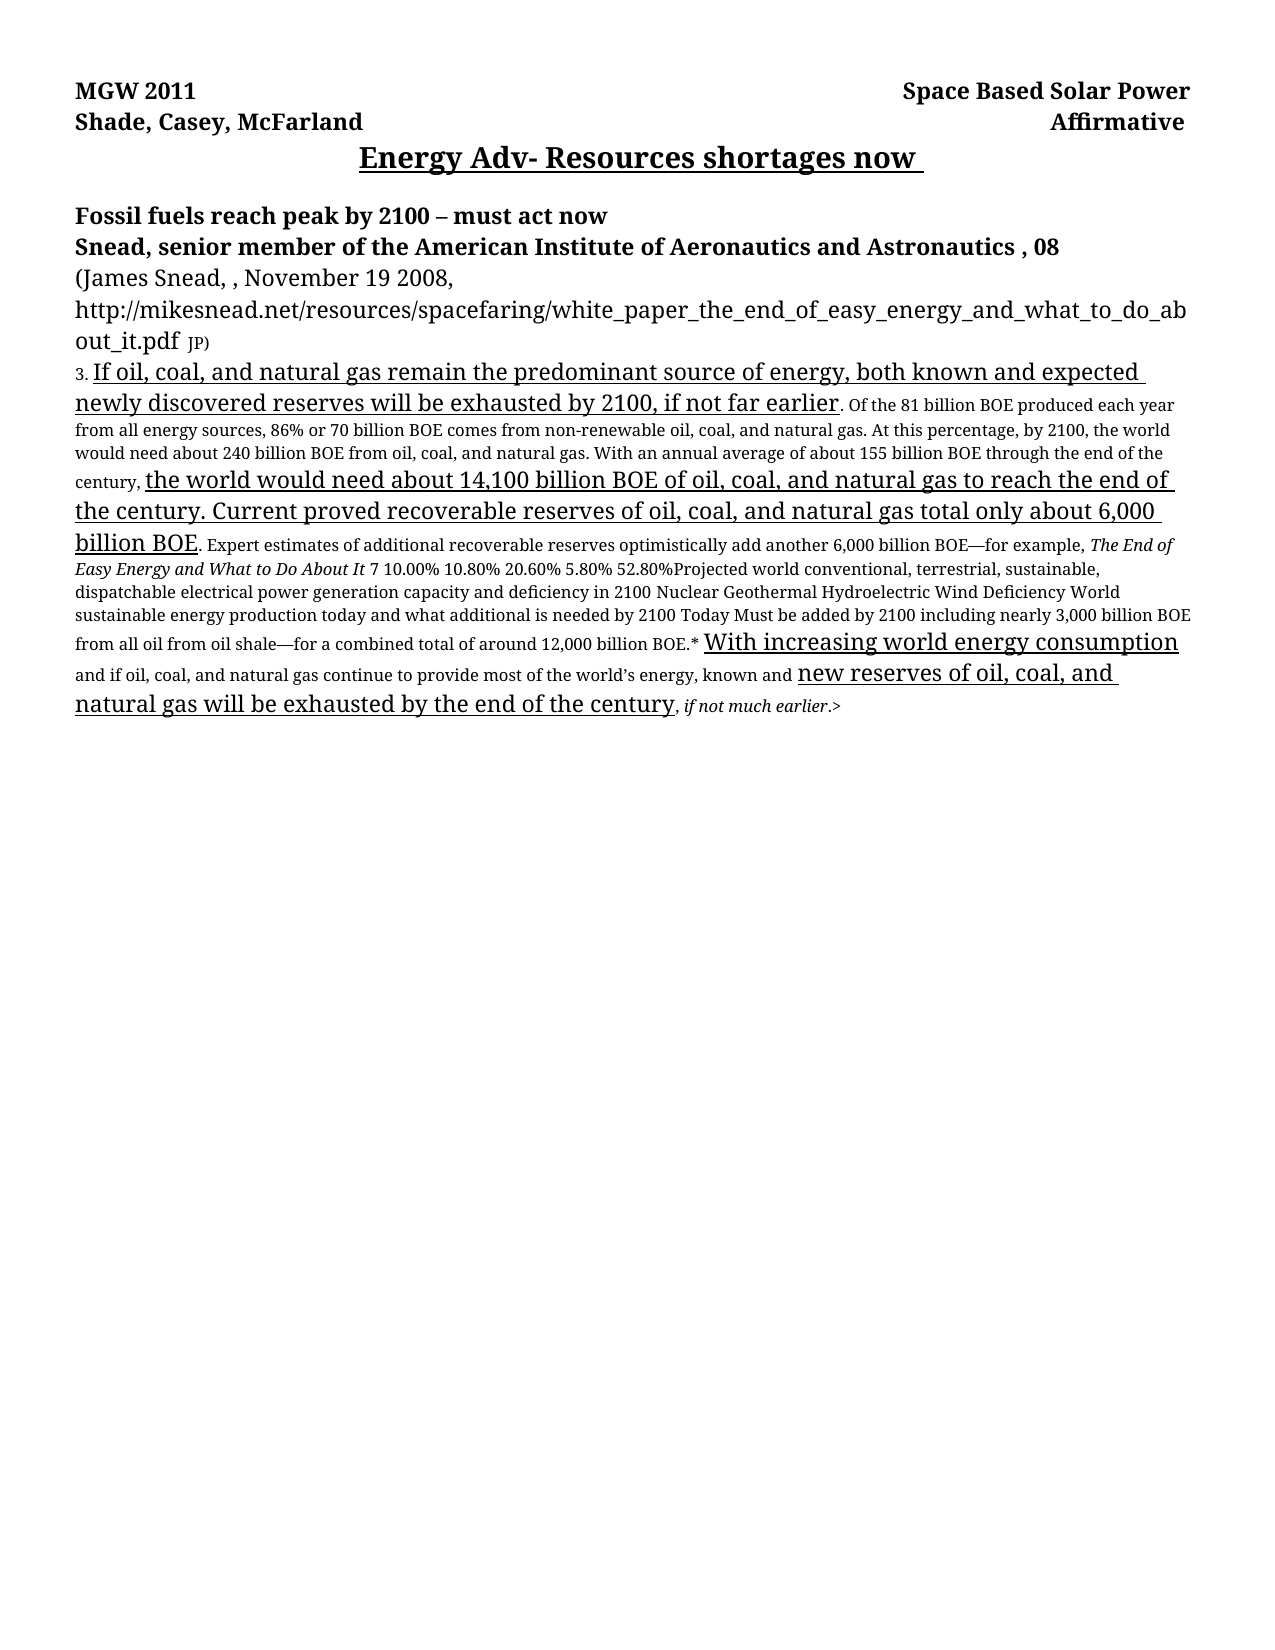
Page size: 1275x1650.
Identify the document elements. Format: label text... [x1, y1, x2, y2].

subtitle Energy Adv- Resources shortages now [75, 137, 1200, 177]
text Snead, senior member of the American Institute of Aeronautics and Astronautics , 08 [75, 231, 1200, 262]
text 3. If oil, coal, and natural gas remain the predominant source of energy, both known and expected newly discovered reserves will be exhausted by 2100, if not far earlier. Of the 81 billion BOE produced each year from all energy sources, 86% or 70 billion BOE comes from non-renewable oil, coal, and natural gas. At this percentage, by 2100, the world would need about 240 billion BOE from oil, coal, and natural gas. With an annual average of about 155 billion BOE through the end of the century, the world would need about 14,100 billion BOE of oil, coal, and natural gas to reach the end of the century. Current proved recoverable reserves of oil, coal, and natural gas total only about 6,000 billion BOE. Expert estimates of additional recoverable reserves optimistically add another 6,000 billion BOE—for example, The End of Easy Energy and What to Do About It 7 10.00% 10.80% 20.60% 5.80% 52.80%Projected world conventional, terrestrial, sustainable, dispatchable electrical power generation capacity and deficiency in 2100 Nuclear Geothermal Hydroelectric Wind Deficiency World sustainable energy production today and what additional is needed by 2100 Today Must be added by 2100 including nearly 3,000 billion BOE from all oil from oil shale—for a combined total of around 12,000 billion BOE.* With increasing world energy consumption and if oil, coal, and natural gas continue to provide most of the world’s energy, known and new reserves of oil, coal, and natural gas will be exhausted by the end of the century, if not much earlier.> [75, 356, 1200, 720]
text (James Snead, , November 19 2008, http://mikesnead.net/resources/spacefaring/white_paper_the_end_of_easy_energy_and_what_to_do_about_it.pdf JP) [75, 262, 1200, 356]
text Fossil fuels reach peak by 2100 – must act now [75, 200, 1200, 231]
